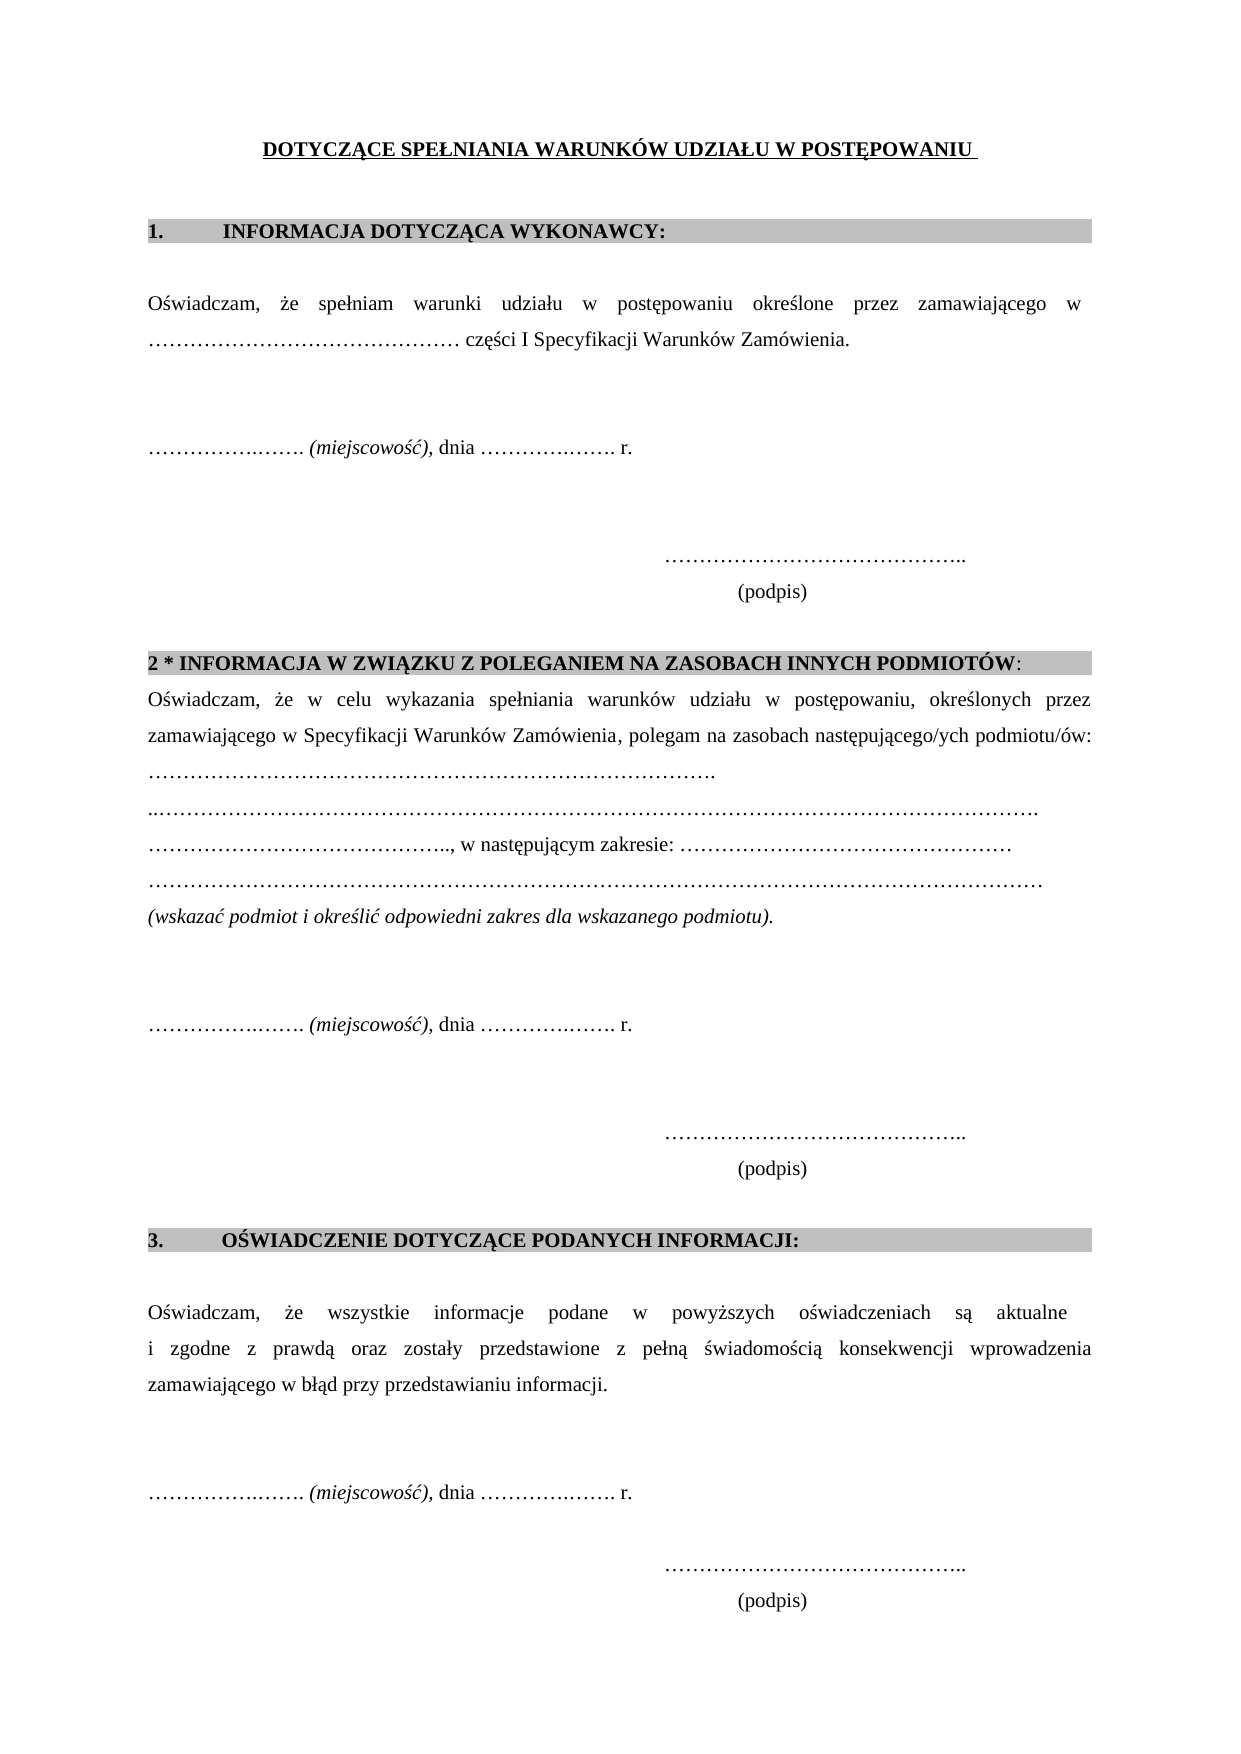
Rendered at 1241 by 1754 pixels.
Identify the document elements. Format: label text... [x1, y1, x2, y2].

text DOTYCZĄCE SPEŁNIANIA WARUNKÓW UDZIAŁU W POSTĘPOWANIU [148, 137, 1092, 204]
text …………………………………….. (podpis) [148, 543, 1092, 603]
list OŚWIADCZENIE DOTYCZĄCE PODANYCH INFORMACJI: [148, 1228, 1092, 1252]
text 2 * INFORMACJA W ZWIĄZKU Z POLEGANIEM NA ZASOBACH INNYCH PODMIOTÓW: [148, 651, 1092, 675]
text ………………………………………………………………………………………………………………… (wskazać podmiot i określić odpowiedni zakres dla wskazanego podmiotu). [148, 867, 1092, 928]
text …………………………………….. (podpis) [148, 1120, 1092, 1180]
list INFORMACJA DOTYCZĄCA WYKONAWCY: [148, 219, 1092, 243]
text Oświadczam, że w celu wykazania spełniania warunków udziału w postępowaniu, określonych przez zamawiającego w Specyfikacji Warunków Zamówienia, polegam na zasobach następującego/ych podmiotu/ów: ………………………………………………………………………. [148, 687, 1092, 783]
text …………….……. (miejscowość), dnia ………….……. r. [148, 1480, 1092, 1504]
text …………….……. (miejscowość), dnia ………….……. r. [148, 1012, 1092, 1036]
text …………………………………….. (podpis) [148, 1552, 1092, 1612]
text ..……………………………………………………………………………………………………………….…………………………………….., w następującym zakresie: ………………………………………… [148, 795, 1092, 856]
text Oświadczam, że spełniam warunki udziału w postępowaniu określone przez zamawiającego w ……………………………………… części I Specyfikacji Warunków Zamówienia. [148, 291, 1092, 351]
text Oświadczam, że wszystkie informacje podane w powyższych oświadczeniach są aktualne i zgodne z prawdą oraz zostały przedstawione z pełną świadomością konsekwencji wprowadzenia zamawiającego w błąd przy przedstawianiu informacji. [148, 1300, 1092, 1396]
text …………….……. (miejscowość), dnia ………….……. r. [148, 435, 1092, 459]
